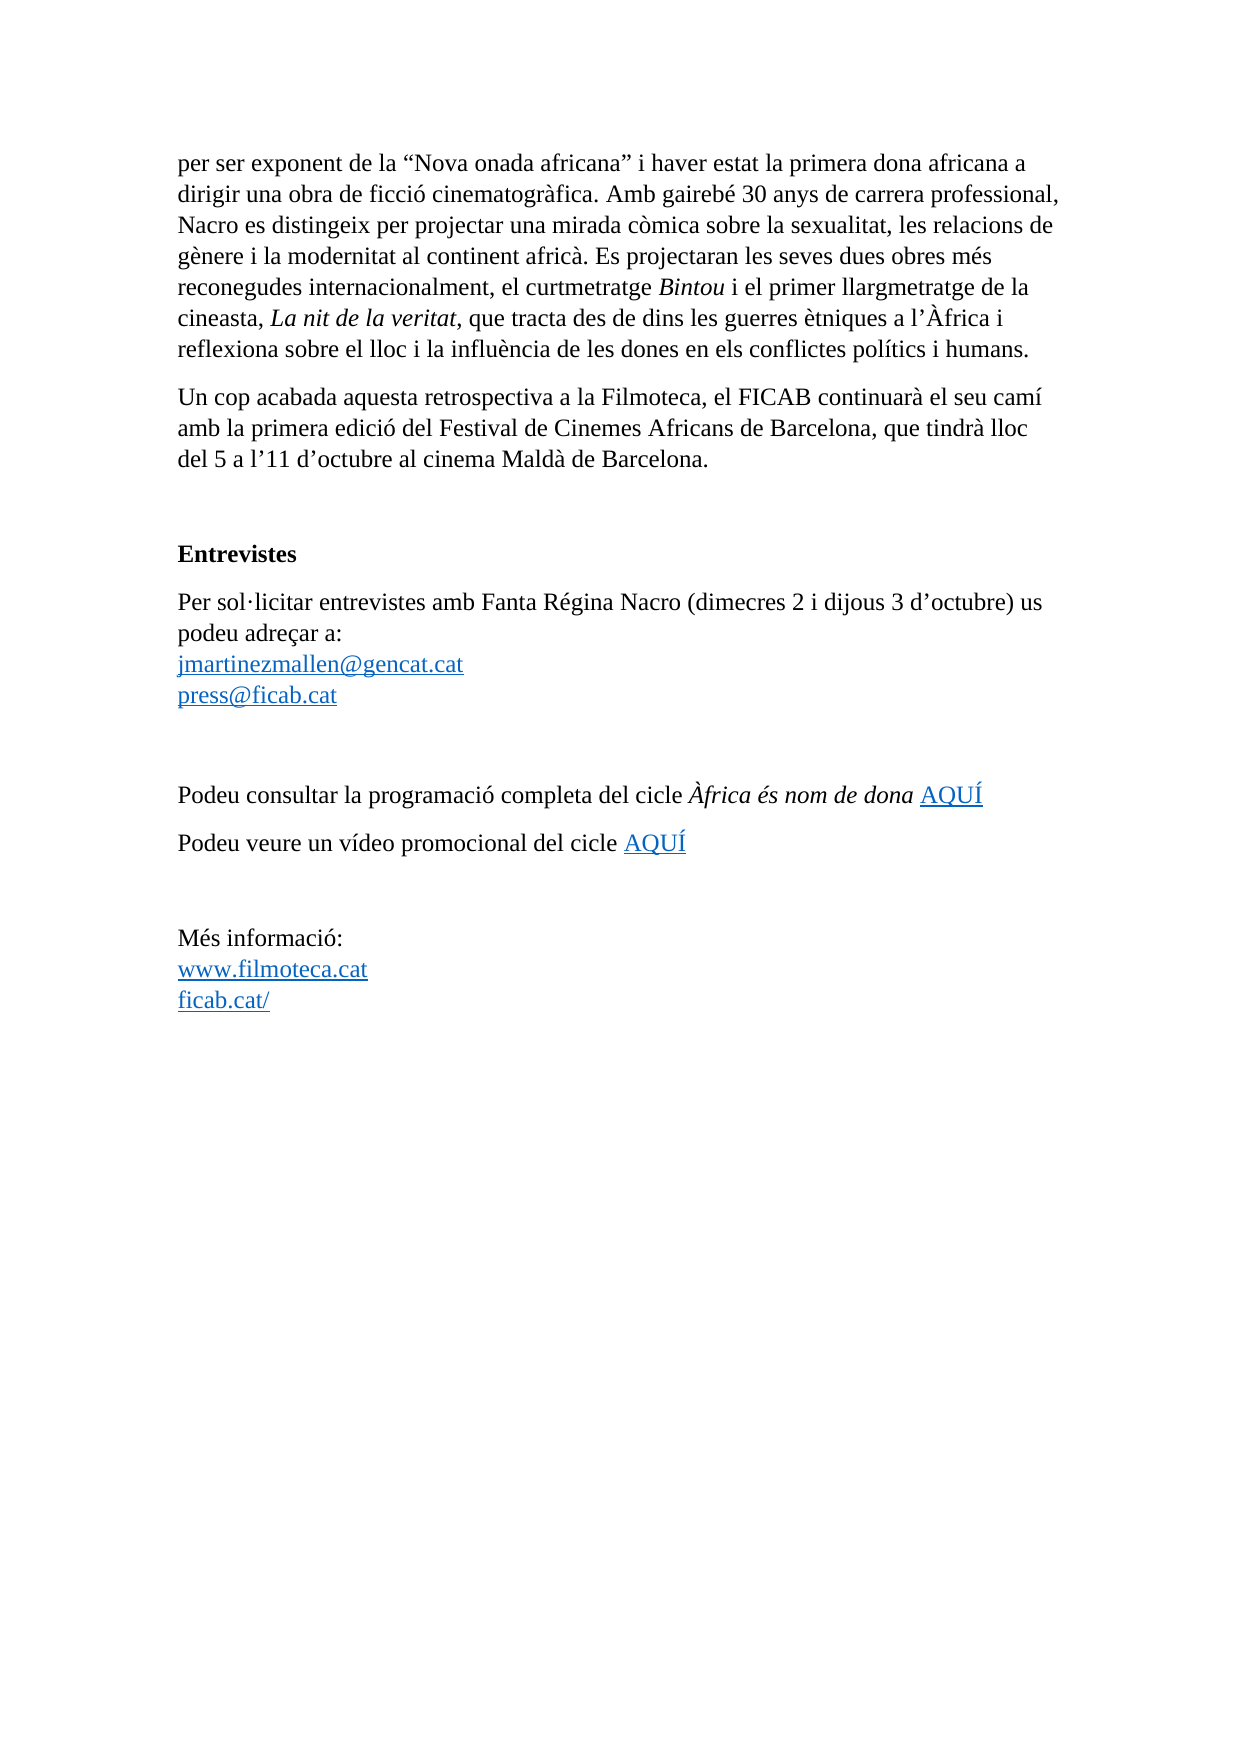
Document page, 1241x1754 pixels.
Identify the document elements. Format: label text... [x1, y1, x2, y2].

text Més informació: www.filmoteca.cat ficab.cat/ [177, 923, 1063, 1014]
text Podeu veure un vídeo promocional del cicle AQUÍ [177, 828, 1063, 857]
text Podeu consultar la programació completa del cicle Àfrica és nom de dona AQUÍ [177, 780, 1063, 809]
text Per sol·licitar entrevistes amb Fanta Régina Nacro (dimecres 2 i dijous 3 d’octubre) us podeu adreçar a: jmartinezmallen@gencat.cat press@ficab.cat [177, 587, 1063, 709]
text Entrevistes [177, 539, 1063, 568]
text Un cop acabada aquesta retrospectiva a la Filmoteca, el FICAB continuarà el seu camí amb la primera edició del Festival de Cinemes Africans de Barcelona, que tindrà lloc del 5 a l’11 d’octubre al cinema Maldà de Barcelona. [177, 382, 1063, 472]
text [177, 148, 1063, 363]
